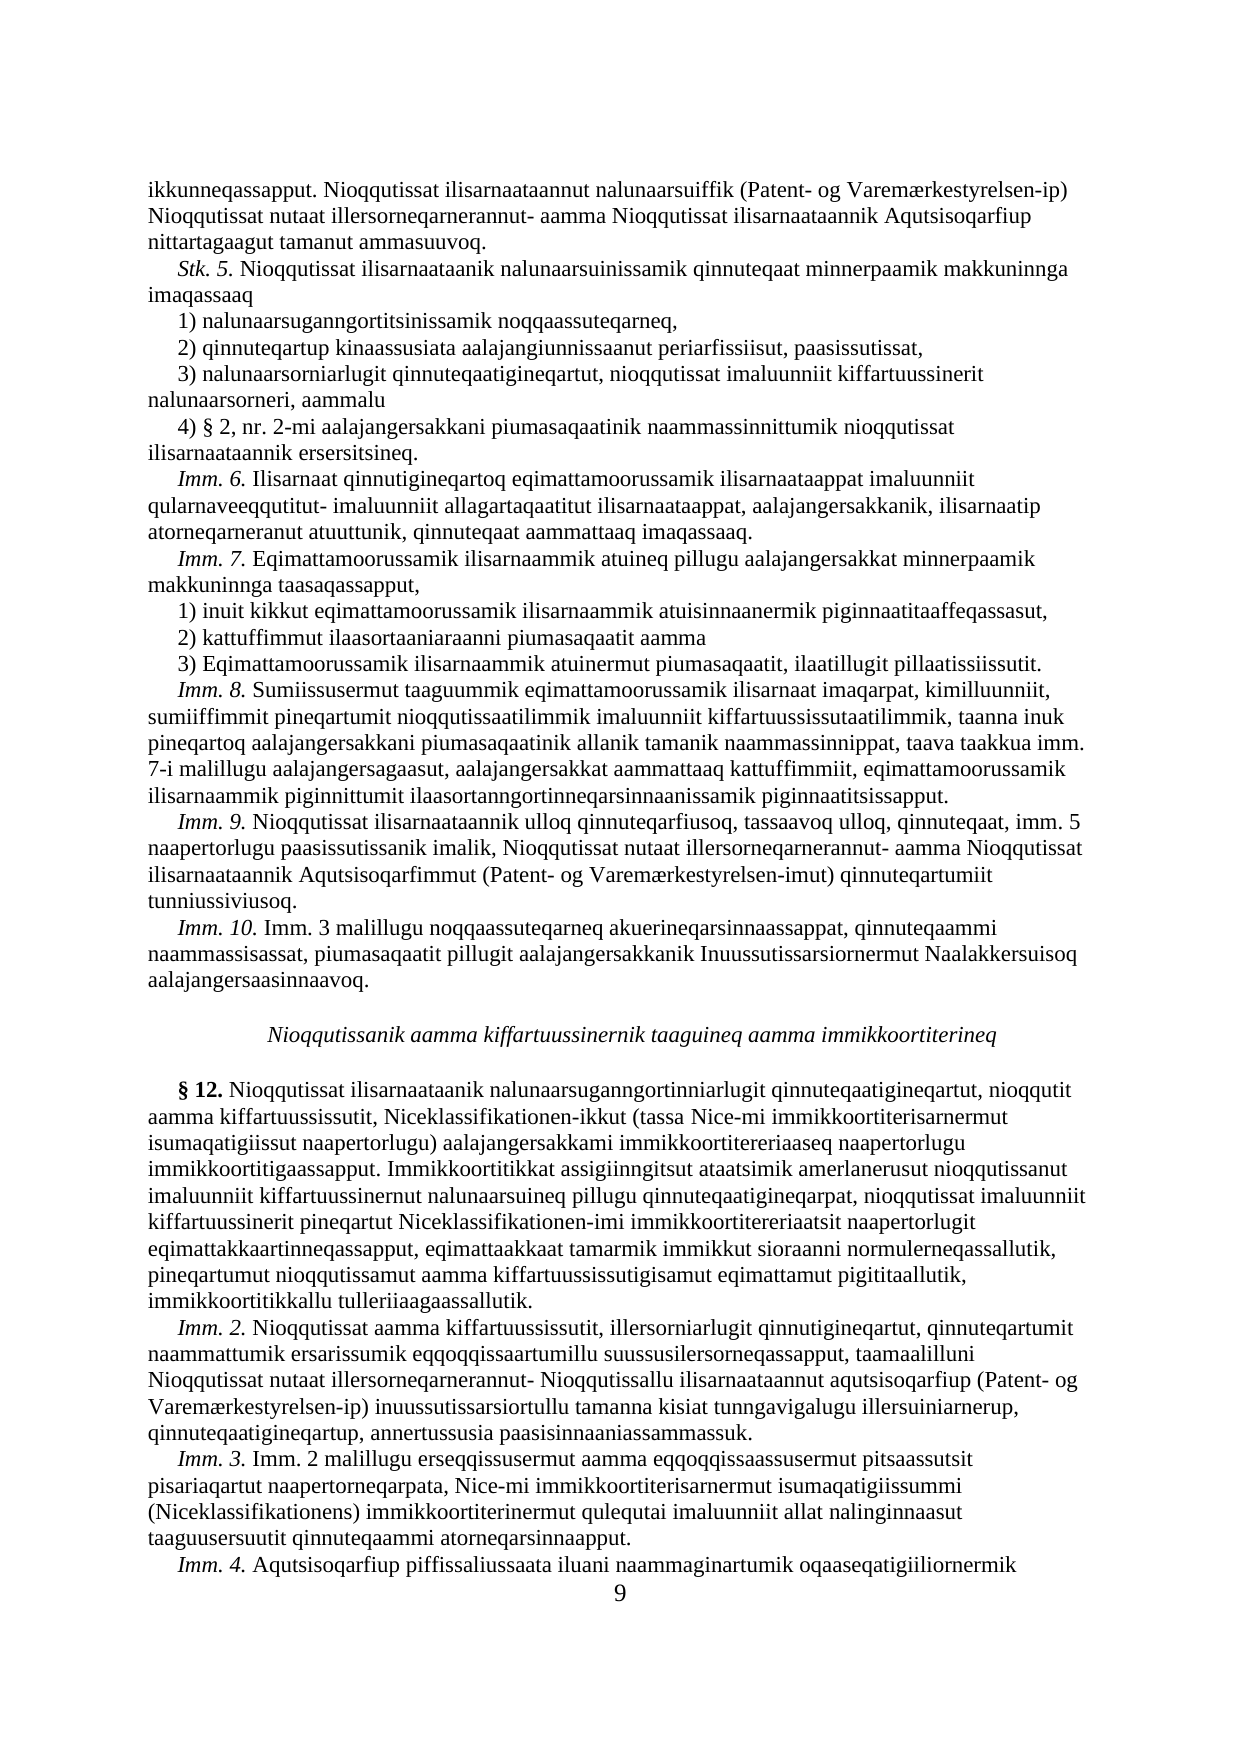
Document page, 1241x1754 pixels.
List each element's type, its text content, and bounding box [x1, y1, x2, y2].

text 4) § 2, nr. 2-mi aalajangersakkani piumasaqaatinik naammassinnittumik nioqqutissat ilisarnaataannik ersersitsineq. [148, 413, 1093, 466]
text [148, 176, 1093, 255]
text 3) nalunaarsorniarlugit qinnuteqaatigineqartut, nioqqutissat imaluunniit kiffartuussinerit nalunaarsorneri, aammalu [148, 360, 1093, 413]
text Imm. 6. Ilisarnaat qinnutigineqartoq eqimattamoorussamik ilisarnaataappat imaluunniit qularnaveeqqutitut- imaluunniit allagartaqaatitut ilisarnaataappat, aalajangersakkanik, ilisarnaatip atorneqarneranut atuuttunik, qinnuteqaat aammattaaq imaqassaaq. [148, 466, 1093, 544]
text 1) inuit kikkut eqimattamoorussamik ilisarnaammik atuisinnaanermik piginnaatitaaffeqassasut, [148, 597, 1093, 624]
text Nioqqutissanik aamma kiffartuussinernik taaguineq aamma immikkoortiterineq [148, 1021, 1093, 1076]
text Stk. 5. Nioqqutissat ilisarnaataanik nalunaarsuinissamik qinnuteqaat minnerpaamik makkuninnga imaqassaaq [148, 255, 1093, 307]
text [148, 1551, 1093, 1577]
text 2) qinnuteqartup kinaassusiata aalajangiunnissaanut periarfissiisut, paasissutissat, [148, 334, 1093, 360]
text 2) kattuffimmut ilaasortaaniaraanni piumasaqaatit aamma [148, 624, 1093, 650]
text Imm. 2. Nioqqutissat aamma kiffartuussissutit, illersorniarlugit qinnutigineqartut, qinnuteqartumit naammattumik ersarissumik eqqoqqissaartumillu suussusilersorneqassapput, taamaalilluni Nioqqutissat nutaat illersorneqarnerannut- Nioqqutissallu ilisarnaataannut aqutsisoqarfiup (Patent- og Varemærkestyrelsen-ip) inuussutissarsiortullu tamanna kisiat tunngavigalugu illersuiniarnerup, qinnuteqaatigineqartup, annertussusia paasisinnaaniassammassuk. [148, 1314, 1093, 1445]
text Imm. 3. Imm. 2 malillugu erseqqissusermut aamma eqqoqqissaassusermut pitsaassutsit pisariaqartut naapertorneqarpata, Nice-mi immikkoortiterisarnermut isumaqatigiissummi (Niceklassifikationens) immikkoortiterinermut qulequtai imaluunniit allat nalinginnaasut taaguusersuutit qinnuteqaammi atorneqarsinnaapput. [148, 1445, 1093, 1551]
text 1) nalunaarsuganngortitsinissamik noqqaassuteqarneq, [148, 307, 1093, 334]
text Imm. 9. Nioqqutissat ilisarnaataannik ulloq qinnuteqarfiusoq, tassaavoq ulloq, qinnuteqaat, imm. 5 naapertorlugu paasissutissanik imalik, Nioqqutissat nutaat illersorneqarnerannut- aamma Nioqqutissat ilisarnaataannik Aqutsisoqarfimmut (Patent- og Varemærkestyrelsen-imut) qinnuteqartumiit tunniussiviusoq. [148, 808, 1093, 913]
text 3) Eqimattamoorussamik ilisarnaammik atuinermut piumasaqaatit, ilaatillugit pillaatissiissutit. [148, 650, 1093, 676]
text § 12. Nioqqutissat ilisarnaataanik nalunaarsuganngortinniarlugit qinnuteqaatigineqartut, nioqqutit aamma kiffartuussissutit, Niceklassifikationen-ikkut (tassa Nice-mi immikkoortiterisarnermut isumaqatigiissut naapertorlugu) aalajangersakkami immikkoortitereriaaseq naapertorlugu immikkoortitigaassapput. Immikkoortitikkat assigiinngitsut ataatsimik amerlanerusut nioqqutissanut imaluunniit kiffartuussinernut nalunaarsuineq pillugu qinnuteqaatigineqarpat, nioqqutissat imaluunniit kiffartuussinerit pineqartut Niceklassifikationen-imi immikkoortitereriaatsit naapertorlugit eqimattakkaartinneqassapput, eqimattaakkaat tamarmik immikkut sioraanni normulerneqassallutik, pineqartumut nioqqutissamut aamma kiffartuussissutigisamut eqimattamut pigititaallutik, immikkoortitikkallu tulleriiaagaassallutik. [148, 1076, 1093, 1314]
text Imm. 7. Eqimattamoorussamik ilisarnaammik atuineq pillugu aalajangersakkat minnerpaamik makkuninnga taasaqassapput, [148, 544, 1093, 597]
text Imm. 10. Imm. 3 malillugu noqqaassuteqarneq akuerineqarsinnaassappat, qinnuteqaammi naammassisassat, piumasaqaatit pillugit aalajangersakkanik Inuussutissarsiornermut Naalakkersuisoq aalajangersaasinnaavoq. [148, 913, 1093, 1021]
text Imm. 8. Sumiissusermut taaguummik eqimattamoorussamik ilisarnaat imaqarpat, kimilluunniit, sumiiffimmit pineqartumit nioqqutissaatilimmik imaluunniit kiffartuussissutaatilimmik, taanna inuk pineqartoq aalajangersakkani piumasaqaatinik allanik tamanik naammassinnippat, taava taakkua imm. 7-i malillugu aalajangersagaasut, aalajangersakkat aammattaaq kattuffimmiit, eqimattamoorussamik ilisarnaammik piginnittumit ilaasortanngortinneqarsinnaanissamik piginnaatitsissapput. [148, 676, 1093, 808]
